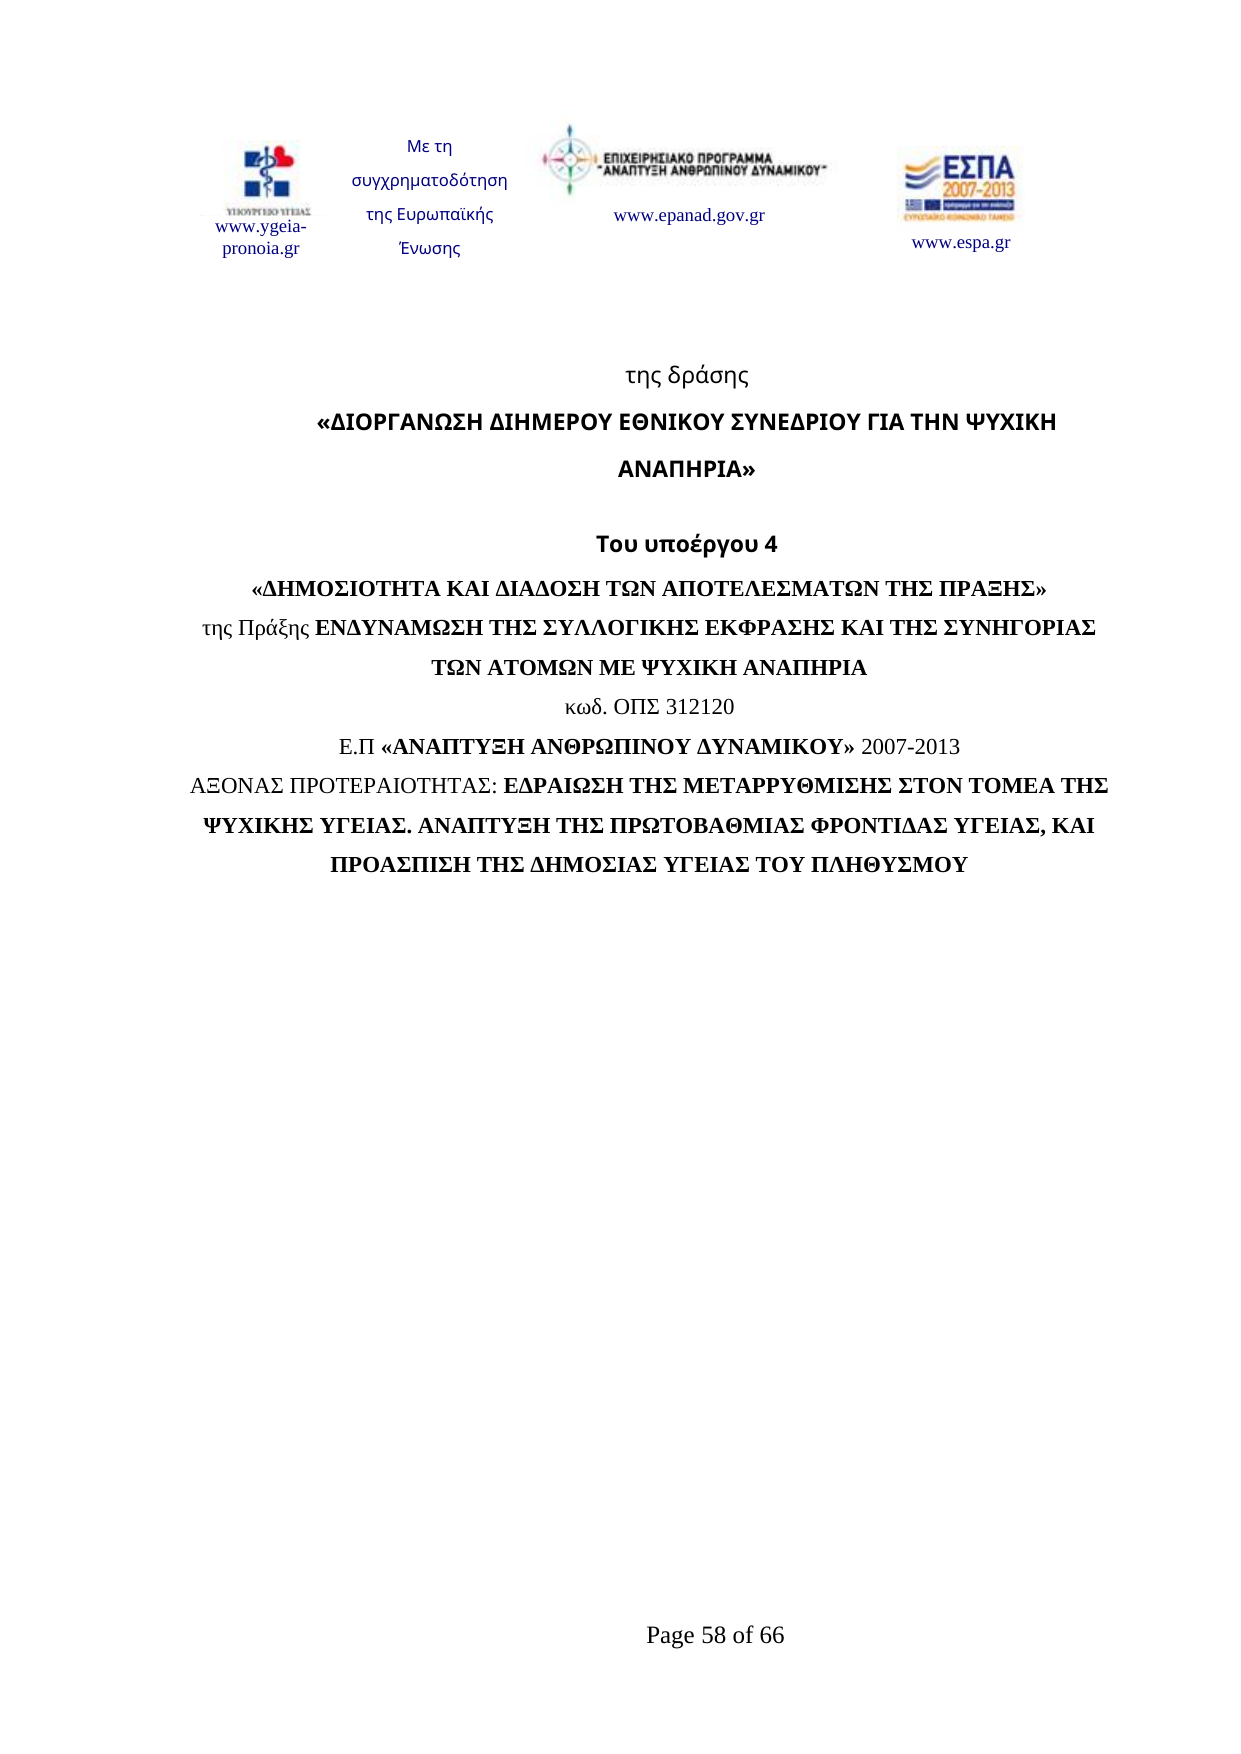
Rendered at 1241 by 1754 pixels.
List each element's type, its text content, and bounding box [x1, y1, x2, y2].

picture [526, 110, 845, 205]
text Ε.Π «ΑΝΑΠΤΥΞΗ ΑΝΘΡΩΠΙΝΟΥ ΔΥΝΑΜΙΚΟΥ» 2007-2013 [177, 733, 1121, 759]
text κωδ. ΟΠΣ 312120 [177, 693, 1121, 720]
text ΑΞΟΝΑΣ ΠΡΟΤΕΡΑΙΟΤΗΤΑΣ: ΕΔΡΑΙΩΣΗ ΤΗΣ ΜΕΤΑΡΡΥΘΜΙΣΗΣ ΣΤΟΝ ΤΟΜΕΑ ΤΗΣ ΨΥΧΙΚΗΣ ΥΓΕΙΑΣ. ΑΝΑΠΤΥΞΗ ΤΗΣ ΠΡΩΤΟΒΑΘΜΙΑΣ ΦΡΟΝΤΙΔΑΣ ΥΓΕΙΑΣ, ΚΑΙ ΠΡΟΑΣΠΙΣΗ ΤΗΣ ΔΗΜΟΣΙΑΣ ΥΓΕΙΑΣ ΤΟΥ ΠΛΗΘΥΣΜΟΥ [177, 772, 1121, 878]
picture [896, 146, 1025, 231]
subtitle Του υποέργου 4 [252, 528, 1121, 559]
text «ΔΗΜΟΣΙΟΤΗΤΑ ΚΑΙ ΔΙΑΔΟΣΗ ΤΩΝ ΑΠΟΤΕΛΕΣΜΑΤΩΝ ΤΗΣ ΠΡΑΞΗΣ» [177, 575, 1121, 601]
picture [199, 140, 331, 216]
subtitle «ΔΙΟΡΓΑΝΩΣΗ ΔΙΗΜΕΡΟΥ ΕΘΝΙΚΟΥ ΣΥΝΕΔΡΙΟΥ ΓΙΑ ΤΗΝ ΨΥΧΙΚΗ ΑΝΑΠΗΡΙΑ» [252, 406, 1121, 484]
text της Πράξης ΕΝΔΥΝΑΜΩΣΗ ΤΗΣ ΣΥΛΛΟΓΙΚΗΣ ΕΚΦΡΑΣΗΣ ΚΑΙ ΤΗΣ ΣΥΝΗΓΟΡΙΑΣ ΤΩΝ ΑΤΟΜΩΝ ΜΕ ΨΥΧΙΚΗ ΑΝΑΠΗΡΙΑ [177, 614, 1121, 680]
subtitle της δράσης [252, 359, 1121, 390]
